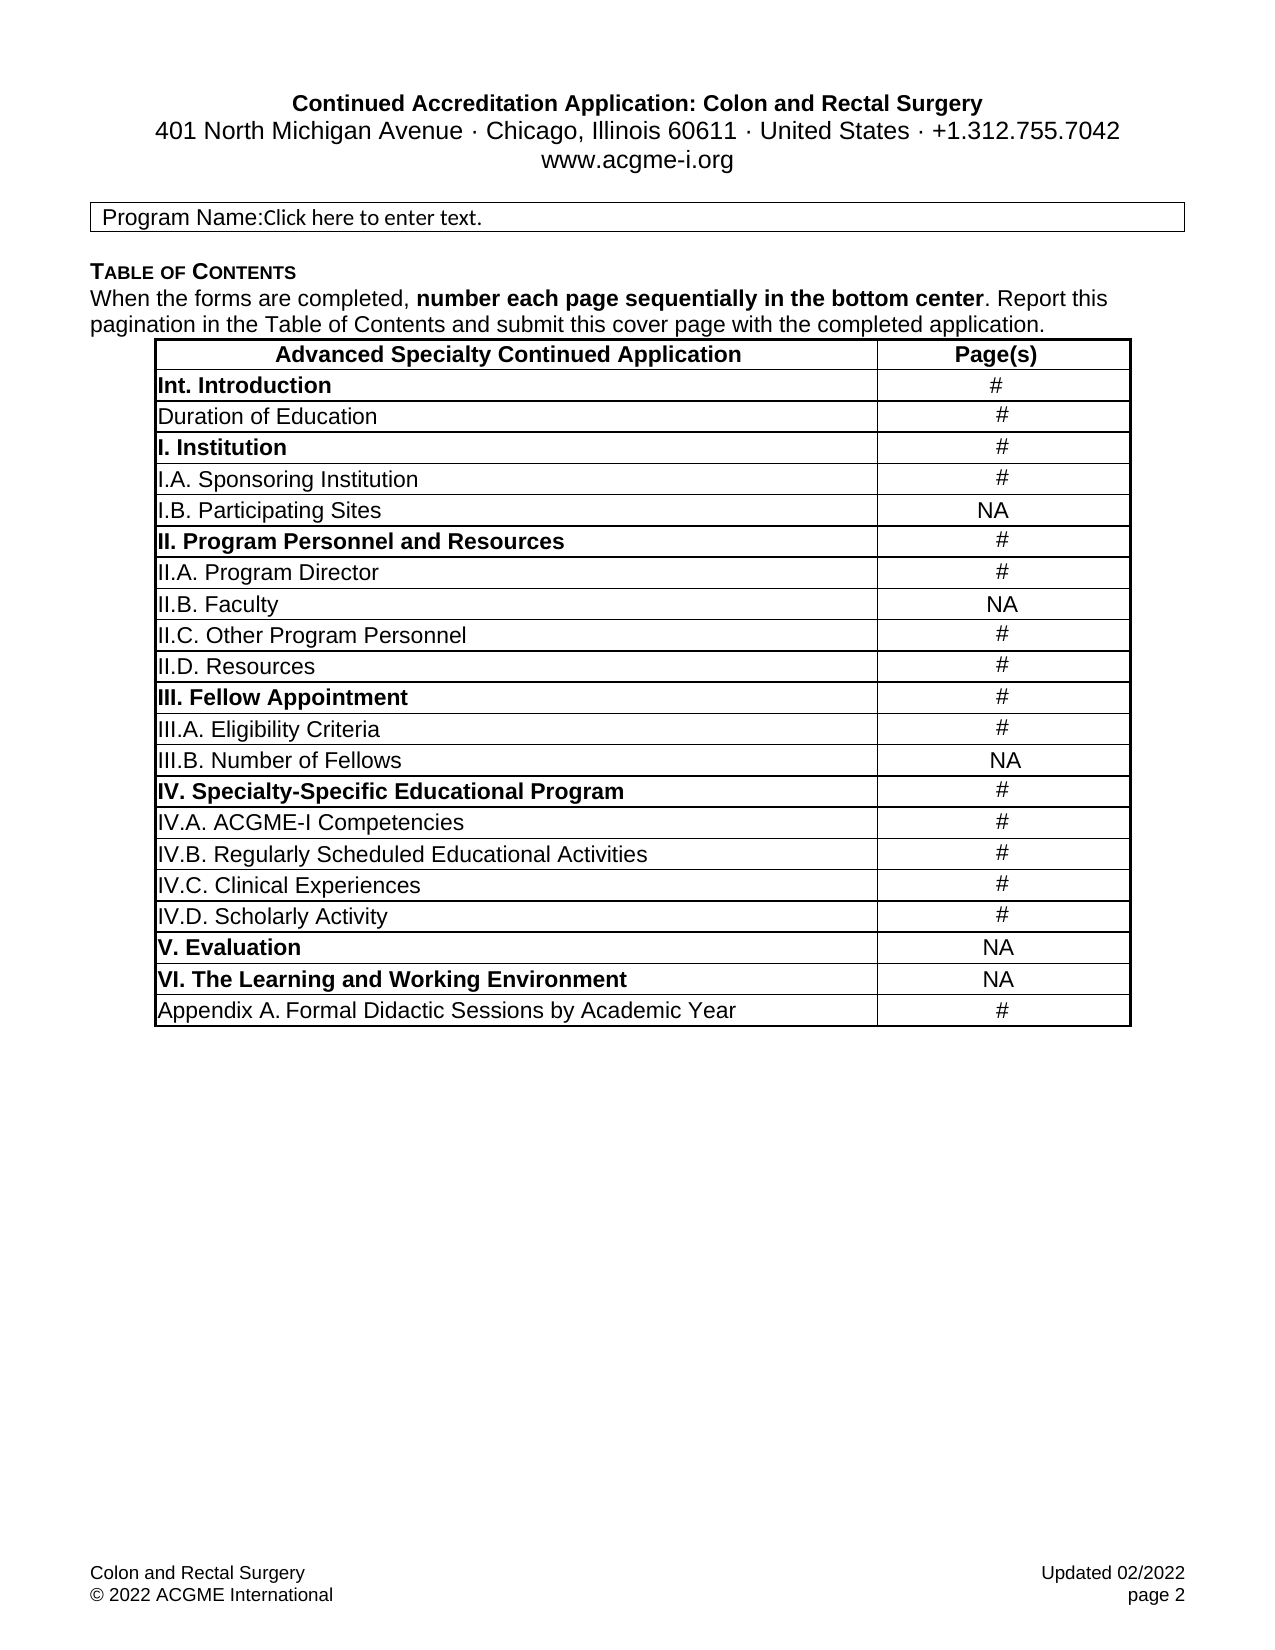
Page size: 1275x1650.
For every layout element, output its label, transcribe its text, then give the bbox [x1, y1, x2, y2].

text Continued Accreditation Application: Colon and Rectal Surgery [90, 90, 1185, 116]
text 401 North Michigan Avenue · Chicago, Illinois 60611 · United States · +1.312.755.7042 www.acgme-i.org [90, 116, 1185, 174]
